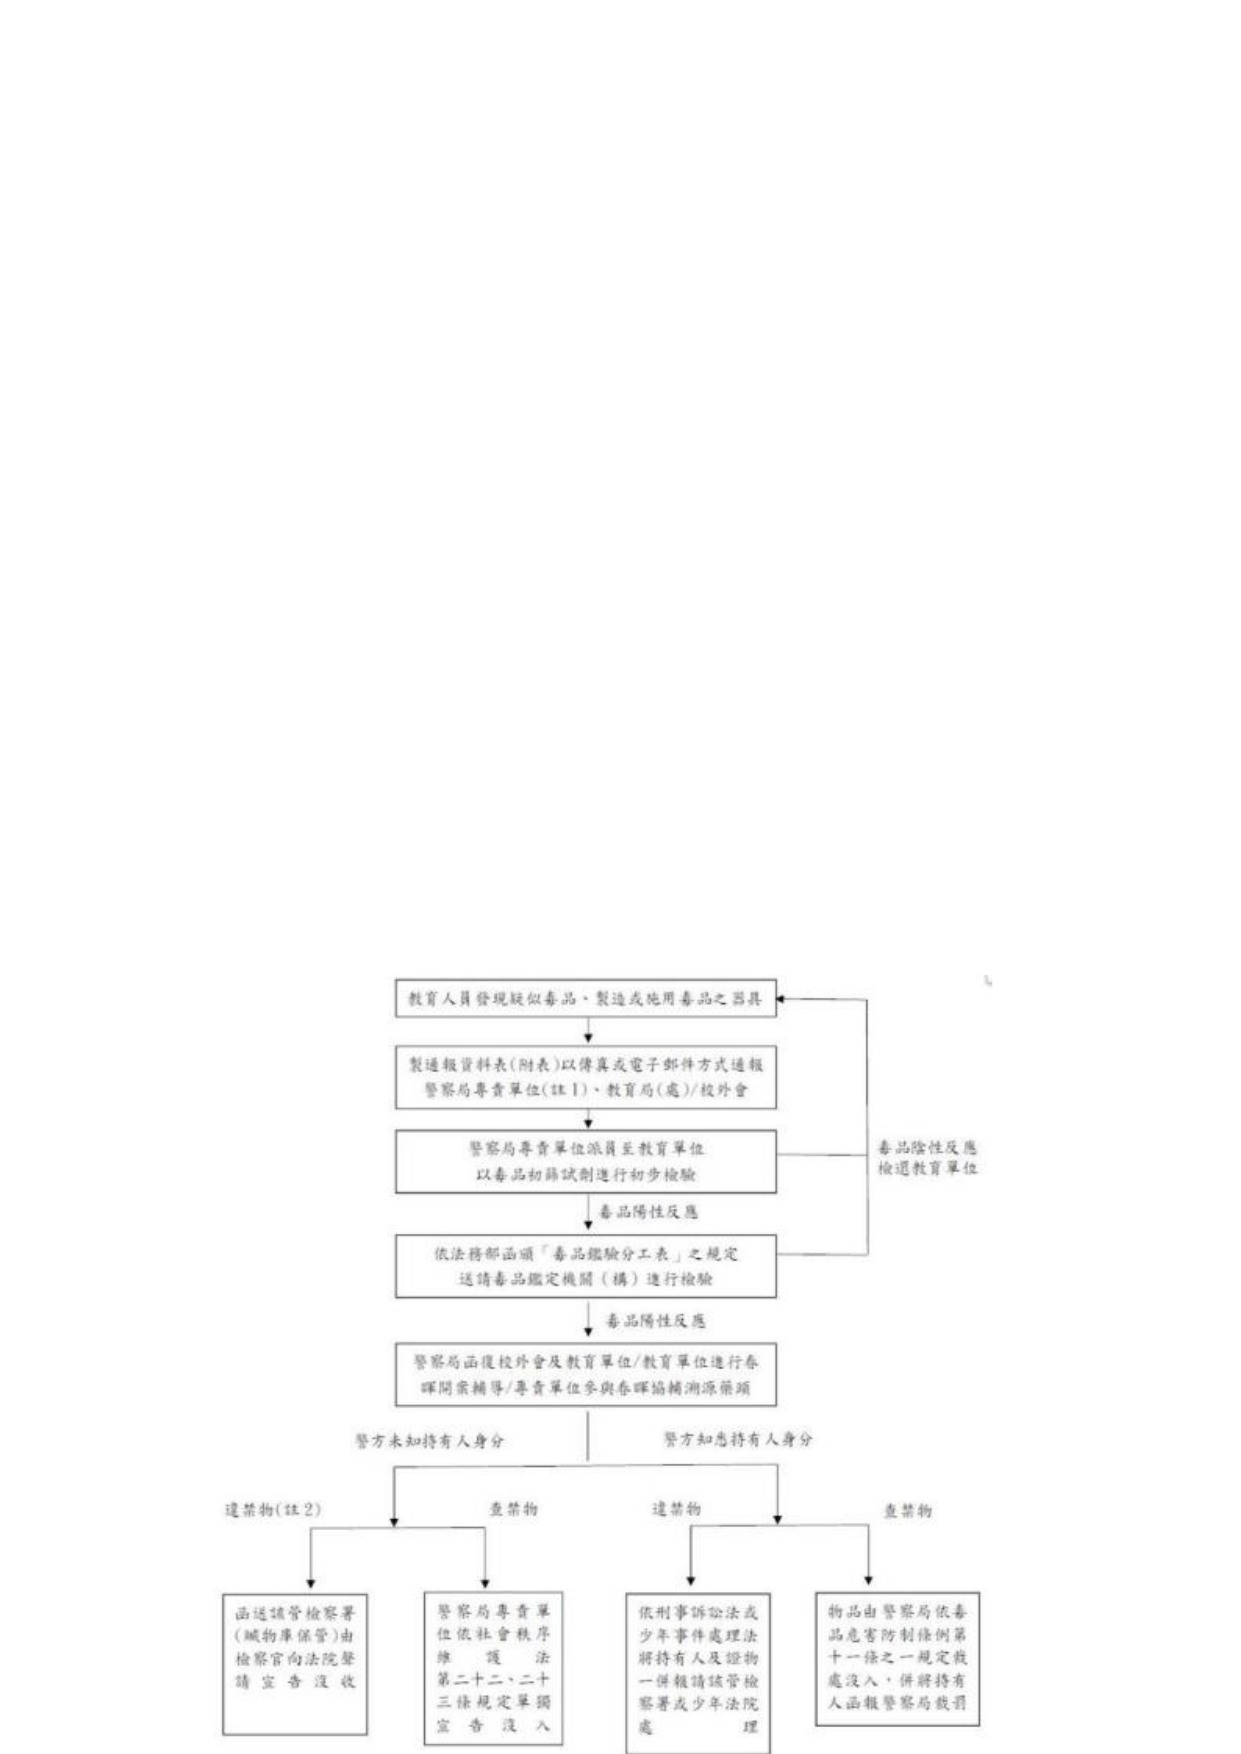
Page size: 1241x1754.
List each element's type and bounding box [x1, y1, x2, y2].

picture [213, 975, 993, 1754]
